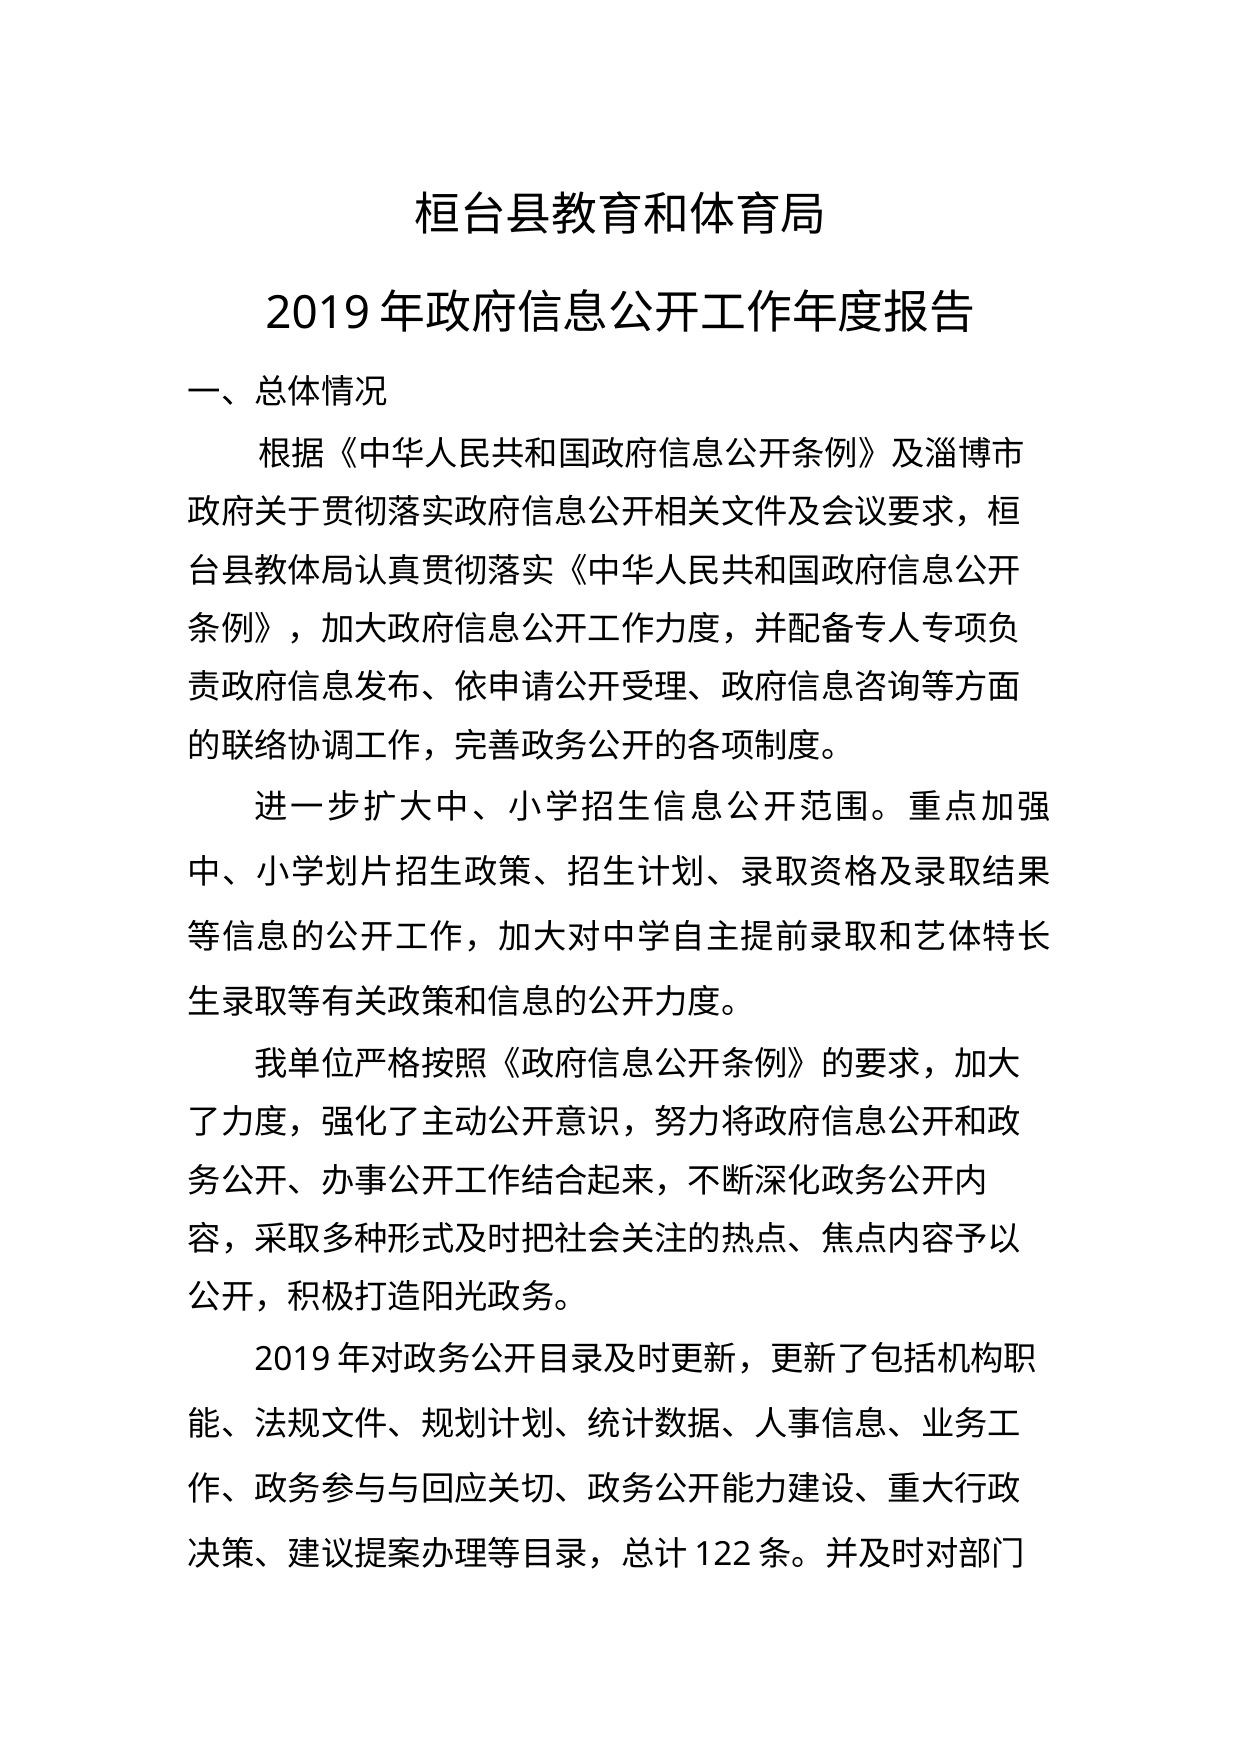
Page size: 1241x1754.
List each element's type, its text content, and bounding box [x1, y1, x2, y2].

text 根据《中华人民共和国政府信息公开条例》及淄博市政府关于贯彻落实政府信息公开相关文件及会议要求，桓台县教体局认真贯彻落实《中华人民共和国政府信息公开条例》，加大政府信息公开工作力度，并配备专人专项负责政府信息发布、依申请公开受理、政府信息咨询等方面的联络协调工作，完善政务公开的各项制度。 [187, 422, 1053, 772]
text 2019年政府信息公开工作年度报告 [187, 259, 1053, 357]
text 桓台县教育和体育局 [187, 162, 1053, 259]
text 我单位严格按照《政府信息公开条例》的要求，加大了力度，强化了主动公开意识，努力将政府信息公开和政务公开、办事公开工作结合起来，不断深化政务公开内容，采取多种形式及时把社会关注的热点、焦点内容予以公开，积极打造阳光政务。 [187, 1032, 1053, 1324]
text 一、总体情况 [187, 357, 1053, 422]
text 进一步扩大中、小学招生信息公开范围。重点加强中、小学划片招生政策、招生计划、录取资格及录取结果等信息的公开工作，加大对中学自主提前录取和艺体特长生录取等有关政策和信息的公开力度。 [187, 772, 1053, 1032]
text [187, 1324, 1053, 1584]
